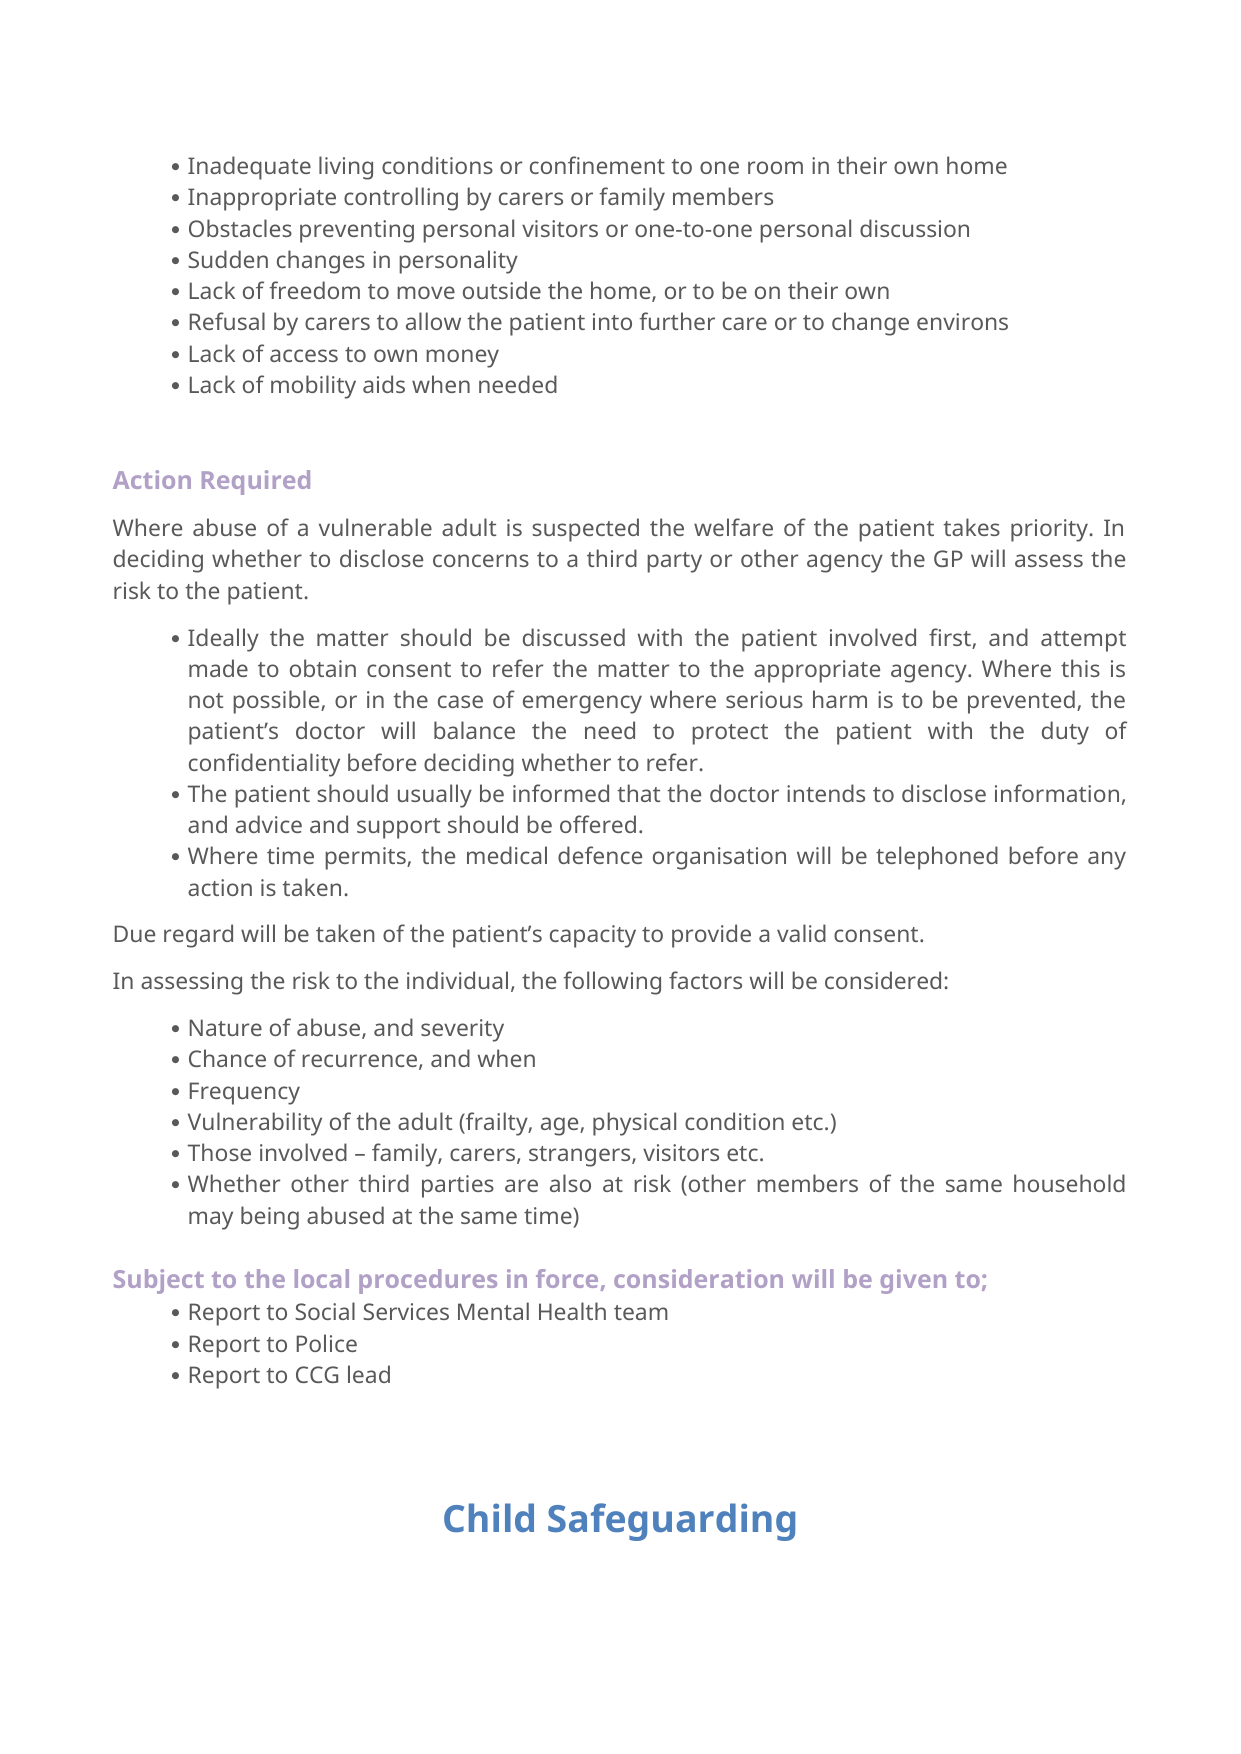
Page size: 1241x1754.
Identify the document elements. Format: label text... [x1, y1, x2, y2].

list Chance of recurrence, and when [172, 1043, 1128, 1075]
list Report to Social Services Mental Health team [172, 1296, 1128, 1327]
text Where abuse of a vulnerable adult is suspected the welfare of the patient takes priority. In deciding whether to disclose concerns to a third party or other agency the GP will assess the risk to the patient. [112, 512, 1128, 606]
list Refusal by carers to allow the patient into further care or to change environs [172, 306, 1128, 337]
list Lack of freedom to move outside the home, or to be on their own [172, 275, 1128, 306]
list Lack of access to own money [172, 337, 1128, 369]
list Whether other third parties are also at risk (other members of the same household may being abused at the same time) [172, 1168, 1128, 1231]
text Action Required [112, 462, 1128, 497]
list Report to Police [172, 1327, 1128, 1359]
list Lack of mobility aids when needed [172, 369, 1128, 400]
list Frequency [172, 1075, 1128, 1106]
list Ideally the matter should be discussed with the patient involved first, and attempt made to obtain consent to refer the matter to the appropriate agency. Where this is not possible, or in the case of emergency where serious harm is to be prevented, the patient’s doctor will balance the need to protect the patient with the duty of confidentiality before deciding whether to refer. [172, 622, 1128, 778]
list Inadequate living conditions or confinement to one room in their own home [172, 150, 1128, 181]
list Inappropriate controlling by carers or family members [172, 181, 1128, 212]
list Where time permits, the medical defence organisation will be telephoned before any action is taken. [172, 840, 1128, 903]
list Obstacles preventing personal visitors or one-to-one personal discussion [172, 212, 1128, 244]
text Subject to the local procedures in force, consideration will be given to; [112, 1262, 1128, 1296]
list Nature of abuse, and severity [172, 1012, 1128, 1043]
list Vulnerability of the adult (frailty, age, physical condition etc.) [172, 1106, 1128, 1137]
list Those involved – family, carers, strangers, visitors etc. [172, 1137, 1128, 1168]
text In assessing the risk to the individual, the following factors will be considered: [112, 965, 1128, 997]
list Sudden changes in personality [172, 244, 1128, 275]
text Child Safeguarding [112, 1492, 1128, 1543]
list Report to CCG lead [172, 1359, 1128, 1390]
text Due regard will be taken of the patient’s capacity to provide a valid consent. [112, 918, 1128, 950]
list The patient should usually be informed that the doctor intends to disclose information, and advice and support should be offered. [172, 778, 1128, 840]
